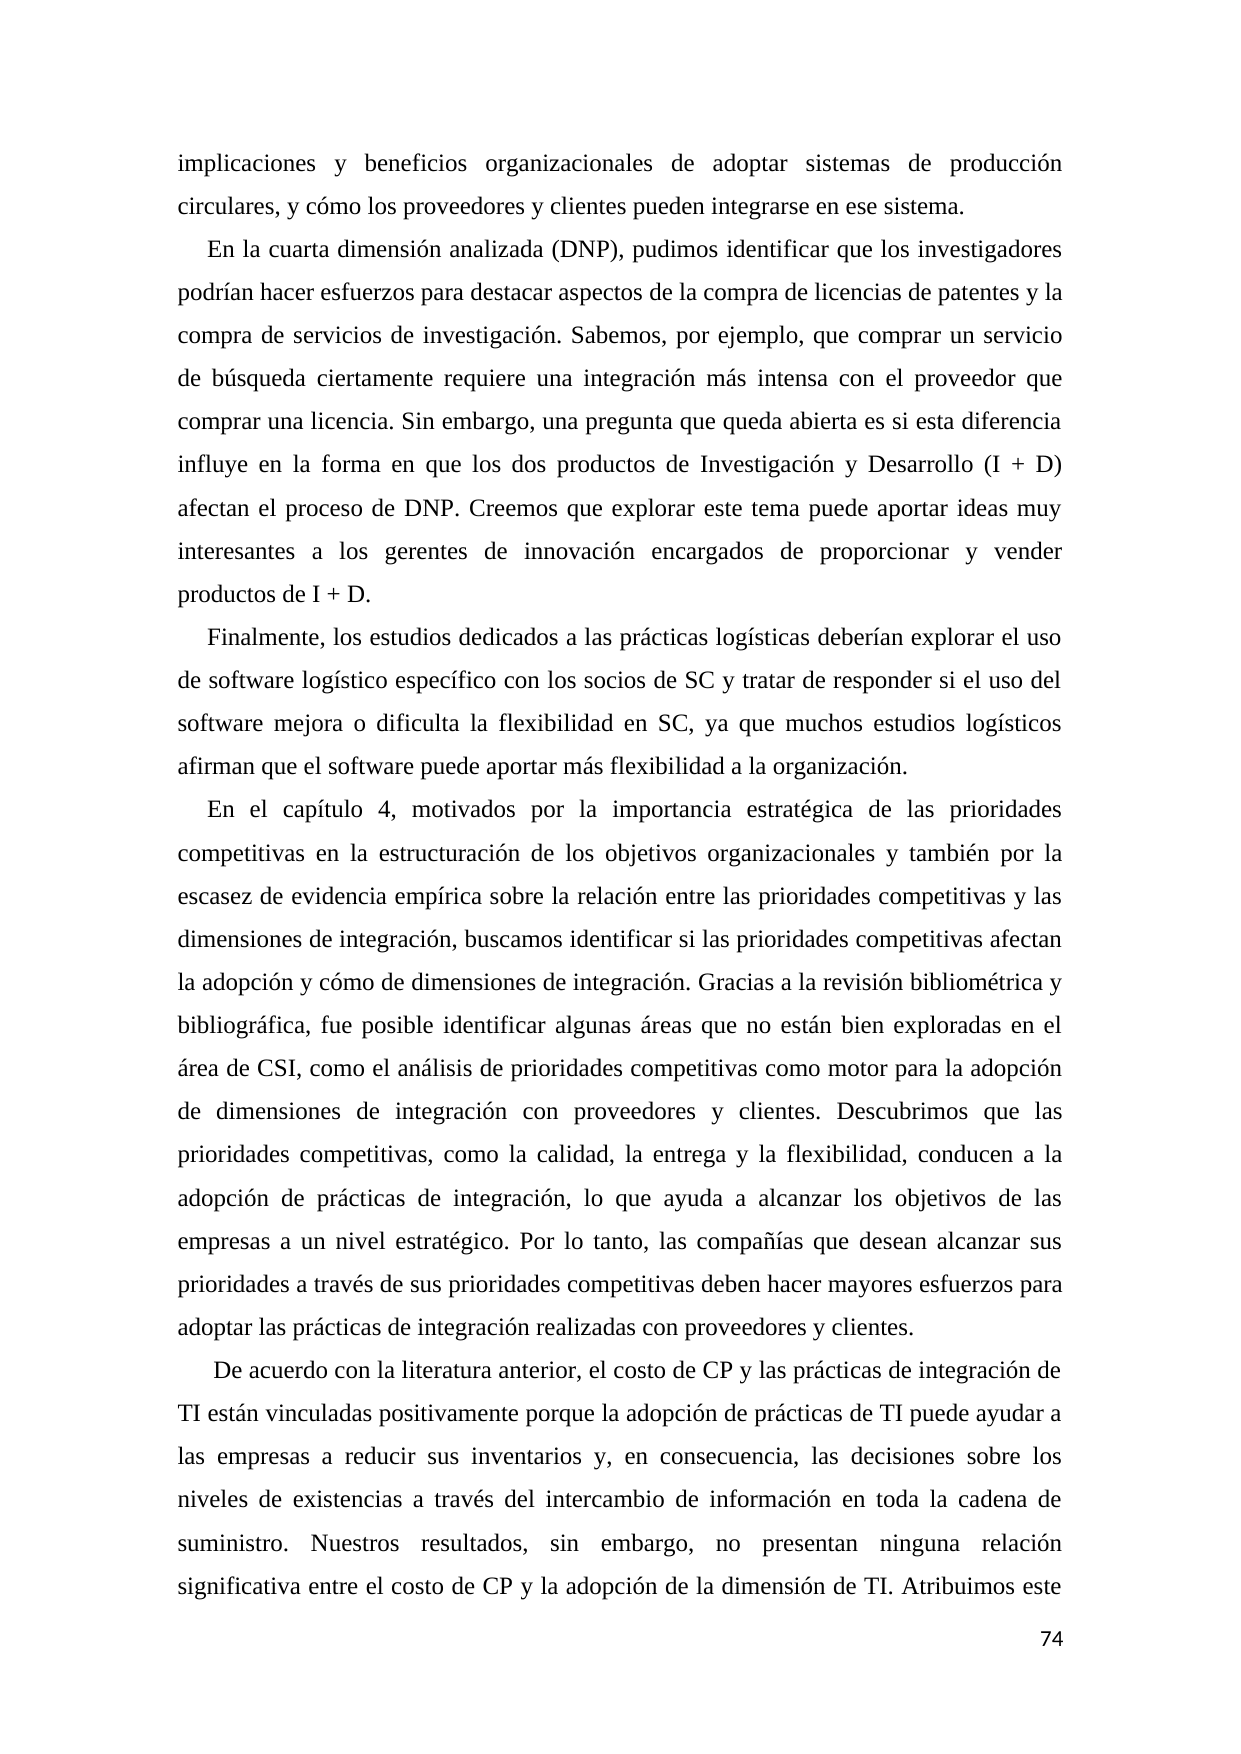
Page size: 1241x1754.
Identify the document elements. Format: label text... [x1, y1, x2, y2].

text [177, 148, 1063, 219]
text En la cuarta dimensión analizada (DNP), pudimos identificar que los investigadores podrían hacer esfuerzos para destacar aspectos de la compra de licencias de patentes y la compra de servicios de investigación. Sabemos, por ejemplo, que comprar un servicio de búsqueda ciertamente requiere una integración más intensa con el proveedor que comprar una licencia. Sin embargo, una pregunta que queda abierta es si esta diferencia influye en la forma en que los dos productos de Investigación y Desarrollo (I + D) afectan el proceso de DNP. Creemos que explorar este tema puede aportar ideas muy interesantes a los gerentes de innovación encargados de proporcionar y vender productos de I + D. [177, 234, 1063, 608]
text En el capítulo 4, motivados por la importancia estratégica de las prioridades competitivas en la estructuración de los objetivos organizacionales y también por la escasez de evidencia empírica sobre la relación entre las prioridades competitivas y las dimensiones de integración, buscamos identificar si las prioridades competitivas afectan la adopción y cómo de dimensiones de integración. Gracias a la revisión bibliométrica y bibliográfica, fue posible identificar algunas áreas que no están bien exploradas en el área de CSI, como el análisis de prioridades competitivas como motor para la adopción de dimensiones de integración con proveedores y clientes. Descubrimos que las prioridades competitivas, como la calidad, la entrega y la flexibilidad, conducen a la adopción de prácticas de integración, lo que ayuda a alcanzar los objetivos de las empresas a un nivel estratégico. Por lo tanto, las compañías que desean alcanzar sus prioridades a través de sus prioridades competitivas deben hacer mayores esfuerzos para adoptar las prácticas de integración realizadas con proveedores y clientes. [177, 794, 1063, 1341]
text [177, 1355, 1063, 1599]
text Finalmente, los estudios dedicados a las prácticas logísticas deberían explorar el uso de software logístico específico con los socios de SC y tratar de responder si el uso del software mejora o dificulta la flexibilidad en SC, ya que muchos estudios logísticos afirman que el software puede aportar más flexibilidad a la organización. [177, 622, 1063, 780]
